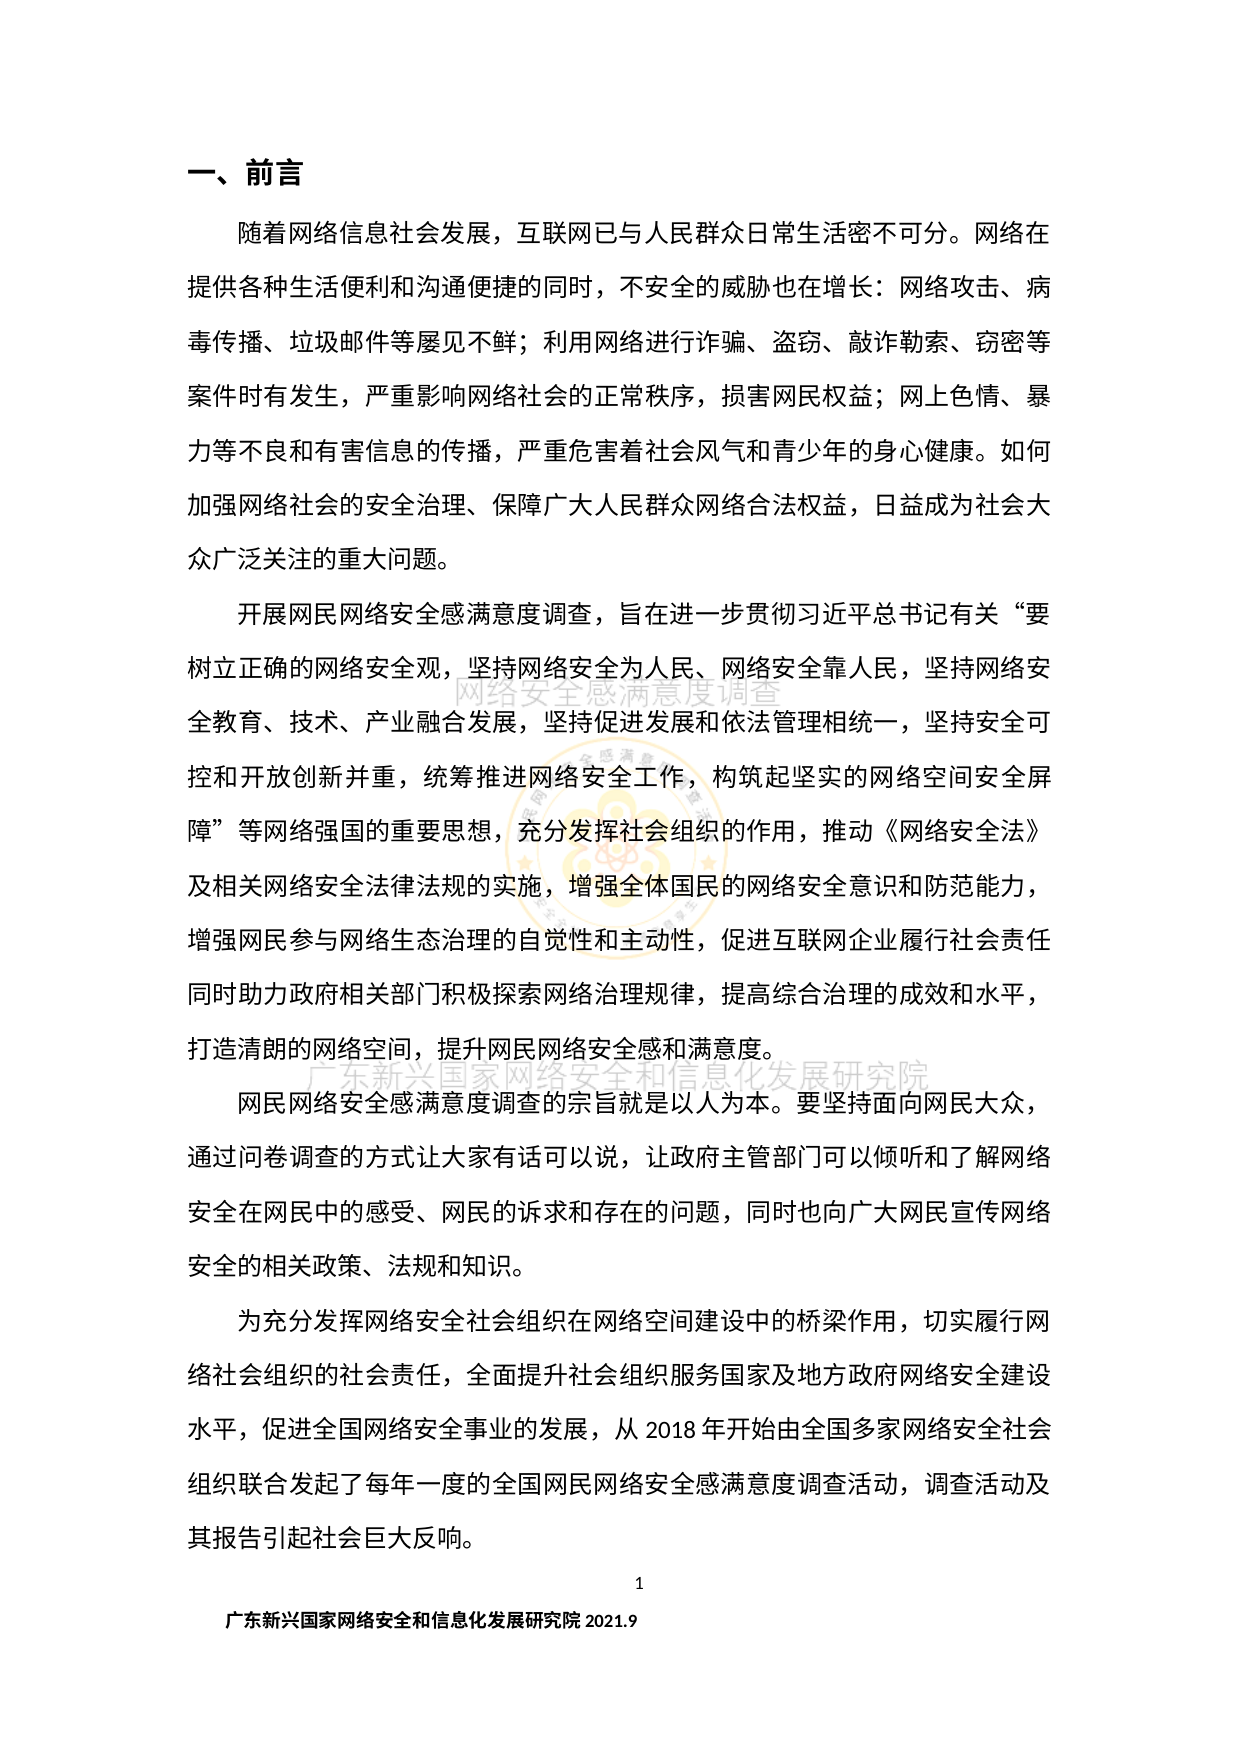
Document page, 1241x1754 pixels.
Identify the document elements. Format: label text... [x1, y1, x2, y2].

text 开展网民网络安全感满意度调查，旨在进一步贯彻习近平总书记有关“要树立正确的网络安全观，坚持网络安全为人民、网络安全靠人民，坚持网络安全教育、技术、产业融合发展，坚持促进发展和依法管理相统一，坚持安全可控和开放创新并重，统筹推进网络安全工作，构筑起坚实的网络空间安全屏障”等网络强国的重要思想，充分发挥社会组织的作用，推动《网络安全法》及相关网络安全法律法规的实施，增强全体国民的网络安全意识和防范能力，增强网民参与网络生态治理的自觉性和主动性，促进互联网企业履行社会责任，同时助力政府相关部门积极探索网络治理规律，提高综合治理的成效和水平，打造清朗的网络空间，提升网民网络安全感和满意度。 [187, 594, 1053, 1065]
text 为充分发挥网络安全社会组织在网络空间建设中的桥梁作用，切实履行网络社会组织的社会责任，全面提升社会组织服务国家及地方政府网络安全建设水平，促进全国网络安全事业的发展，从2018年开始由全国多家网络安全社会组织联合发起了每年一度的全国网民网络安全感满意度调查活动，调查活动及其报告引起社会巨大反响。 [187, 1301, 1053, 1555]
text 随着网络信息社会发展，互联网已与人民群众日常生活密不可分。网络在提供各种生活便利和沟通便捷的同时，不安全的威胁也在增长：网络攻击、病毒传播、垃圾邮件等屡见不鲜；利用网络进行诈骗、盗窃、敲诈勒索、窃密等案件时有发生，严重影响网络社会的正常秩序，损害网民权益；网上色情、暴力等不良和有害信息的传播，严重危害着社会风气和青少年的身心健康。如何加强网络社会的安全治理、保障广大人民群众网络合法权益，日益成为社会大众广泛关注的重大问题。 [187, 213, 1053, 576]
text 网民网络安全感满意度调查的宗旨就是以人为本。要坚持面向网民大众，通过问卷调查的方式让大家有话可以说，让政府主管部门可以倾听和了解网络安全在网民中的感受、网民的诉求和存在的问题，同时也向广大网民宣传网络安全的相关政策、法规和知识。 [187, 1083, 1053, 1283]
subtitle 前言 [187, 150, 1053, 192]
